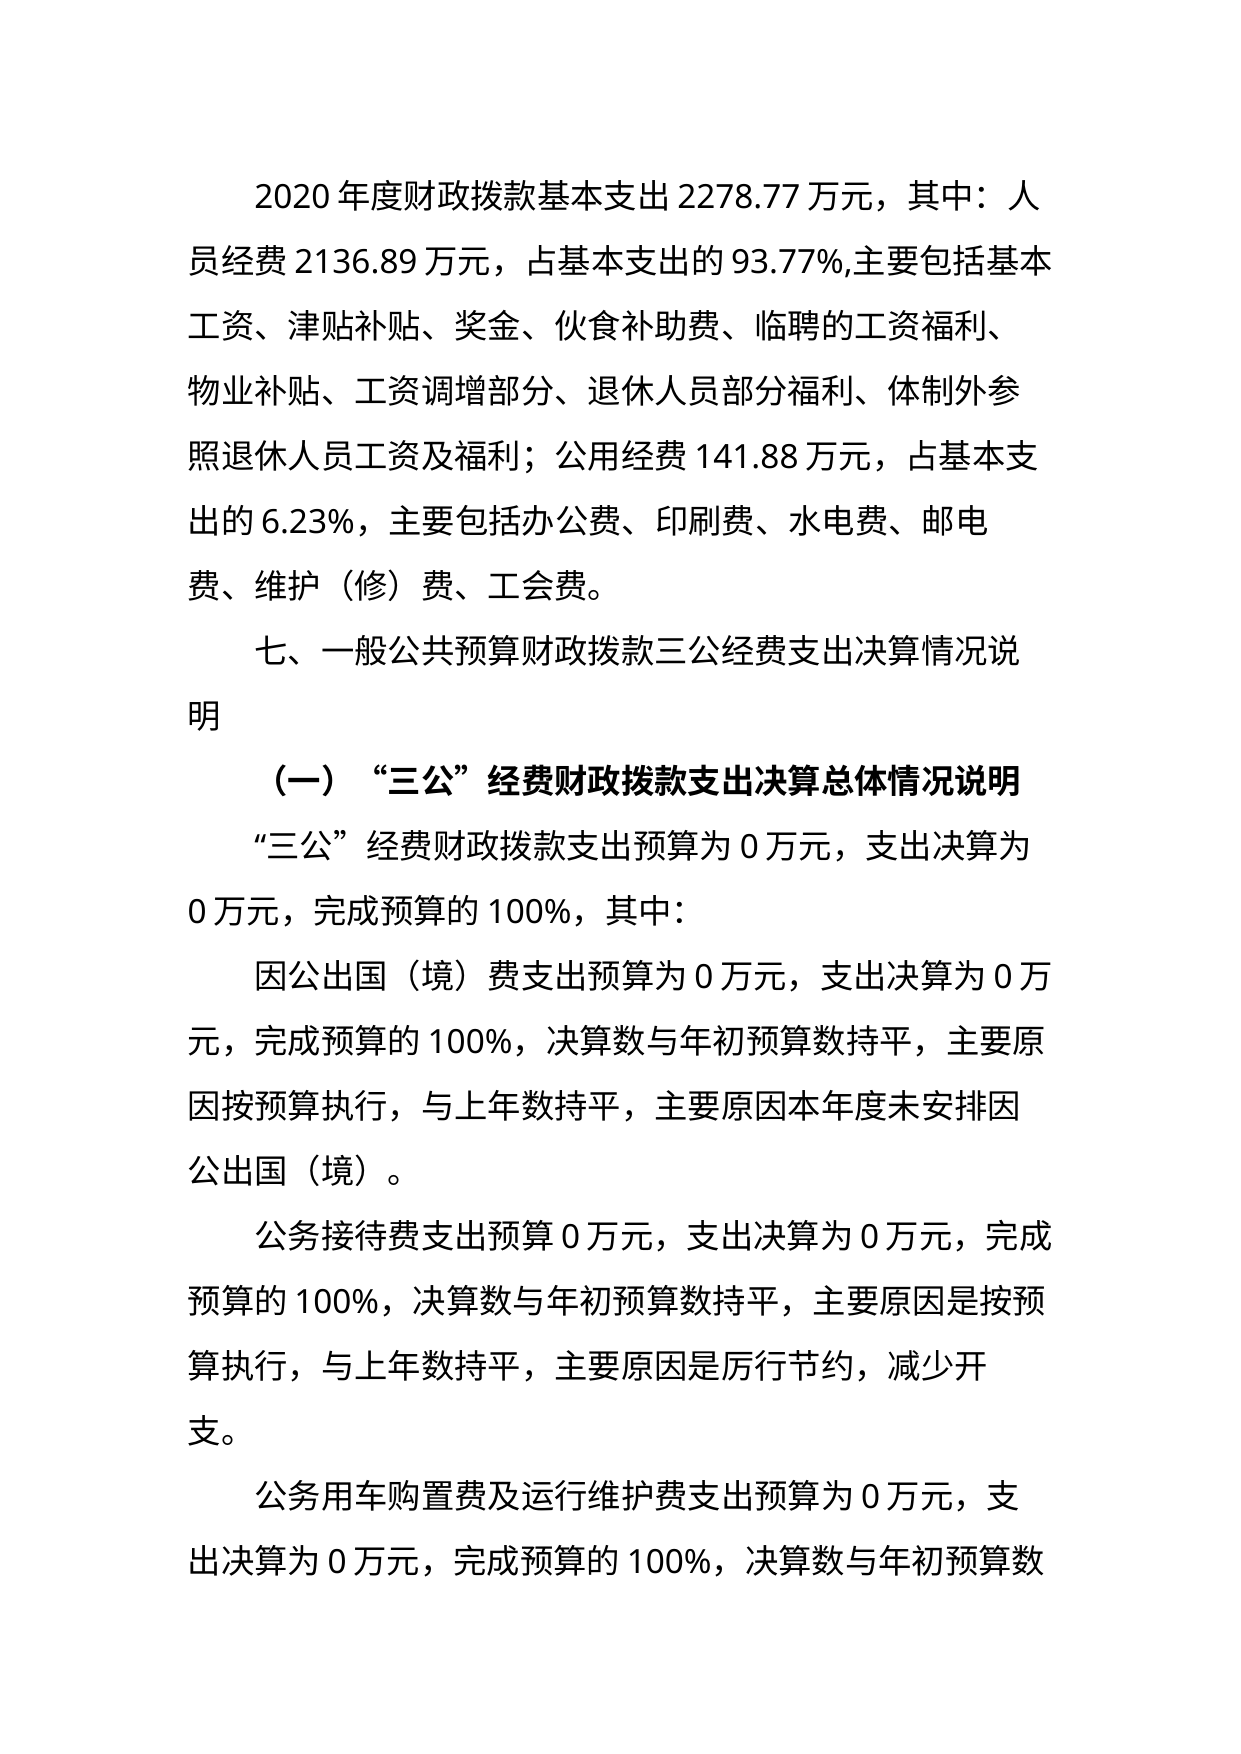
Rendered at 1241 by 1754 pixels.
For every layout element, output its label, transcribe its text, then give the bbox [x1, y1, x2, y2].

text 因公出国（境）费支出预算为0万元，支出决算为0万元，完成预算的100%，决算数与年初预算数持平，主要原因按预算执行，与上年数持平，主要原因本年度未安排因公出国（境）。 [187, 942, 1053, 1202]
text 公务接待费支出预算0万元，支出决算为0万元，完成预算的100%，决算数与年初预算数持平，主要原因是按预算执行，与上年数持平，主要原因是厉行节约，减少开支。 [187, 1202, 1053, 1462]
text 2020年度财政拨款基本支出2278.77万元，其中：人员经费2136.89万元，占基本支出的93.77%,主要包括基本工资、津贴补贴、奖金、伙食补助费、临聘的工资福利、物业补贴、工资调增部分、退休人员部分福利、体制外参照退休人员工资及福利；公用经费141.88万元，占基本支出的6.23%，主要包括办公费、印刷费、水电费、邮电费、维护（修）费、工会费。 [187, 162, 1053, 617]
text （一）“三公”经费财政拨款支出决算总体情况说明 [187, 747, 1053, 812]
text 七、一般公共预算财政拨款三公经费支出决算情况说明 [187, 617, 1053, 747]
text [187, 1462, 1053, 1592]
text “三公”经费财政拨款支出预算为0万元，支出决算为0万元，完成预算的100%，其中： [187, 812, 1053, 942]
